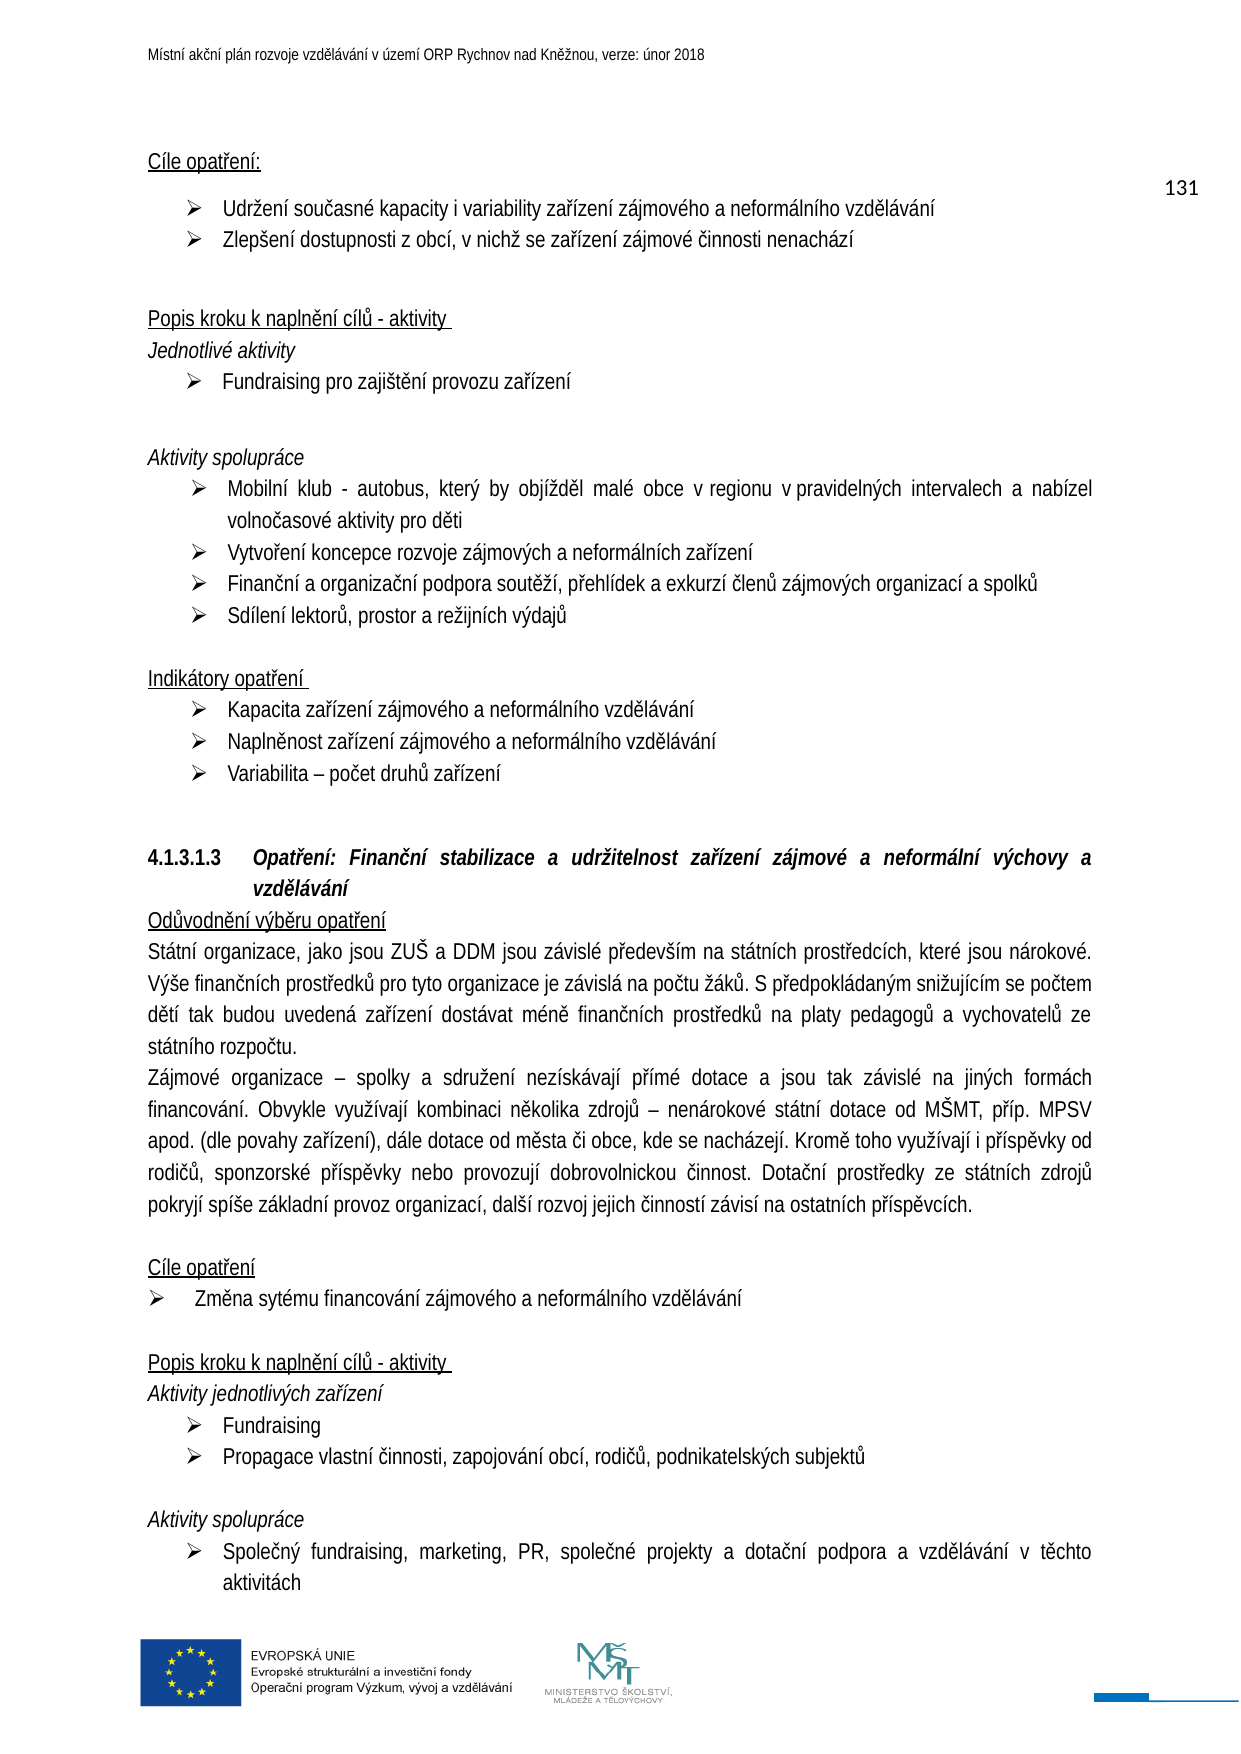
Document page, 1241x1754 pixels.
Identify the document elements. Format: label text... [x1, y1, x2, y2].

list Finanční a organizační podpora soutěží, přehlídek a exkurzí členů zájmových organizací a spolků [190, 570, 1093, 596]
text Aktivity spolupráce [148, 444, 1093, 470]
list Změna sytému financování zájmového a neformálního vzdělávání [148, 1285, 1093, 1312]
list Fundraising [185, 1412, 1093, 1438]
text Zájmové organizace – spolky a sdružení nezískávají přímé dotace a jsou tak závislé na jiných formách financování. Obvykle využívají kombinaci několika zdrojů – nenárokové státní dotace od MŠMT, příp. MPSV apod. (dle povahy zařízení), dále dotace od města či obce, kde se nacházejí. Kromě toho využívají i příspěvky od rodičů, sponzorské příspěvky nebo provozují dobrovolnickou činnost. Dotační prostředky ze státních zdrojů pokryjí spíše základní provoz organizací, další rozvoj jejich činností závisí na ostatních příspěvcích. [148, 1064, 1093, 1217]
text Státní organizace, jako jsou ZUŠ a DDM jsou závislé především na státních prostředcích, které jsou nárokové. Výše finančních prostředků pro tyto organizace je závislá na počtu žáků. S předpokládaným snižujícím se počtem dětí tak budou uvedená zařízení dostávat méně finančních prostředků na platy pedagogů a vychovatelů ze státního rozpočtu. [148, 938, 1093, 1059]
list Naplněnost zařízení zájmového a neformálního vzdělávání [190, 728, 1093, 754]
list Variabilita – počet druhů zařízení [190, 759, 1093, 786]
text Aktivity spolupráce [148, 1506, 1093, 1533]
text Cíle opatření [148, 1254, 1093, 1280]
picture [104, 1606, 700, 1739]
text Indikátory opatření [148, 665, 1093, 691]
text Popis kroku k naplnění cílů - aktivity [148, 305, 1093, 331]
text Cíle opatření: [148, 148, 1093, 174]
list Propagace vlastní činnosti, zapojování obcí, rodičů, podnikatelských subjektů [185, 1443, 1093, 1469]
list Udržení současné kapacity i variability zařízení zájmového a neformálního vzdělávání [185, 195, 1093, 221]
text Jednotlivé aktivity [148, 337, 1093, 363]
subtitle Opatření: Finanční stabilizace a udržitelnost zařízení zájmové a neformální výchovy a vzdělávání [148, 843, 1093, 901]
text Odůvodnění výběru opatření [148, 907, 1093, 933]
list Fundraising pro zajištění provozu zařízení [185, 368, 1093, 394]
list Mobilní klub - autobus, který by objížděl malé obce v regionu v pravidelných intervalech a nabízel volnočasové aktivity pro děti [190, 475, 1093, 533]
list Společný fundraising, marketing, PR, společné projekty a dotační podpora a vzdělávání v těchto aktivitách [185, 1538, 1093, 1596]
list Zlepšení dostupnosti z obcí, v nichž se zařízení zájmové činnosti nenachází [185, 226, 1093, 253]
text Aktivity jednotlivých zařízení [148, 1380, 1093, 1406]
list Sdílení lektorů, prostor a režijních výdajů [190, 602, 1093, 628]
list Kapacita zařízení zájmového a neformálního vzdělávání [190, 696, 1093, 723]
text Popis kroku k naplnění cílů - aktivity [148, 1348, 1093, 1375]
list Vytvoření koncepce rozvoje zájmových a neformálních zařízení [190, 538, 1093, 565]
